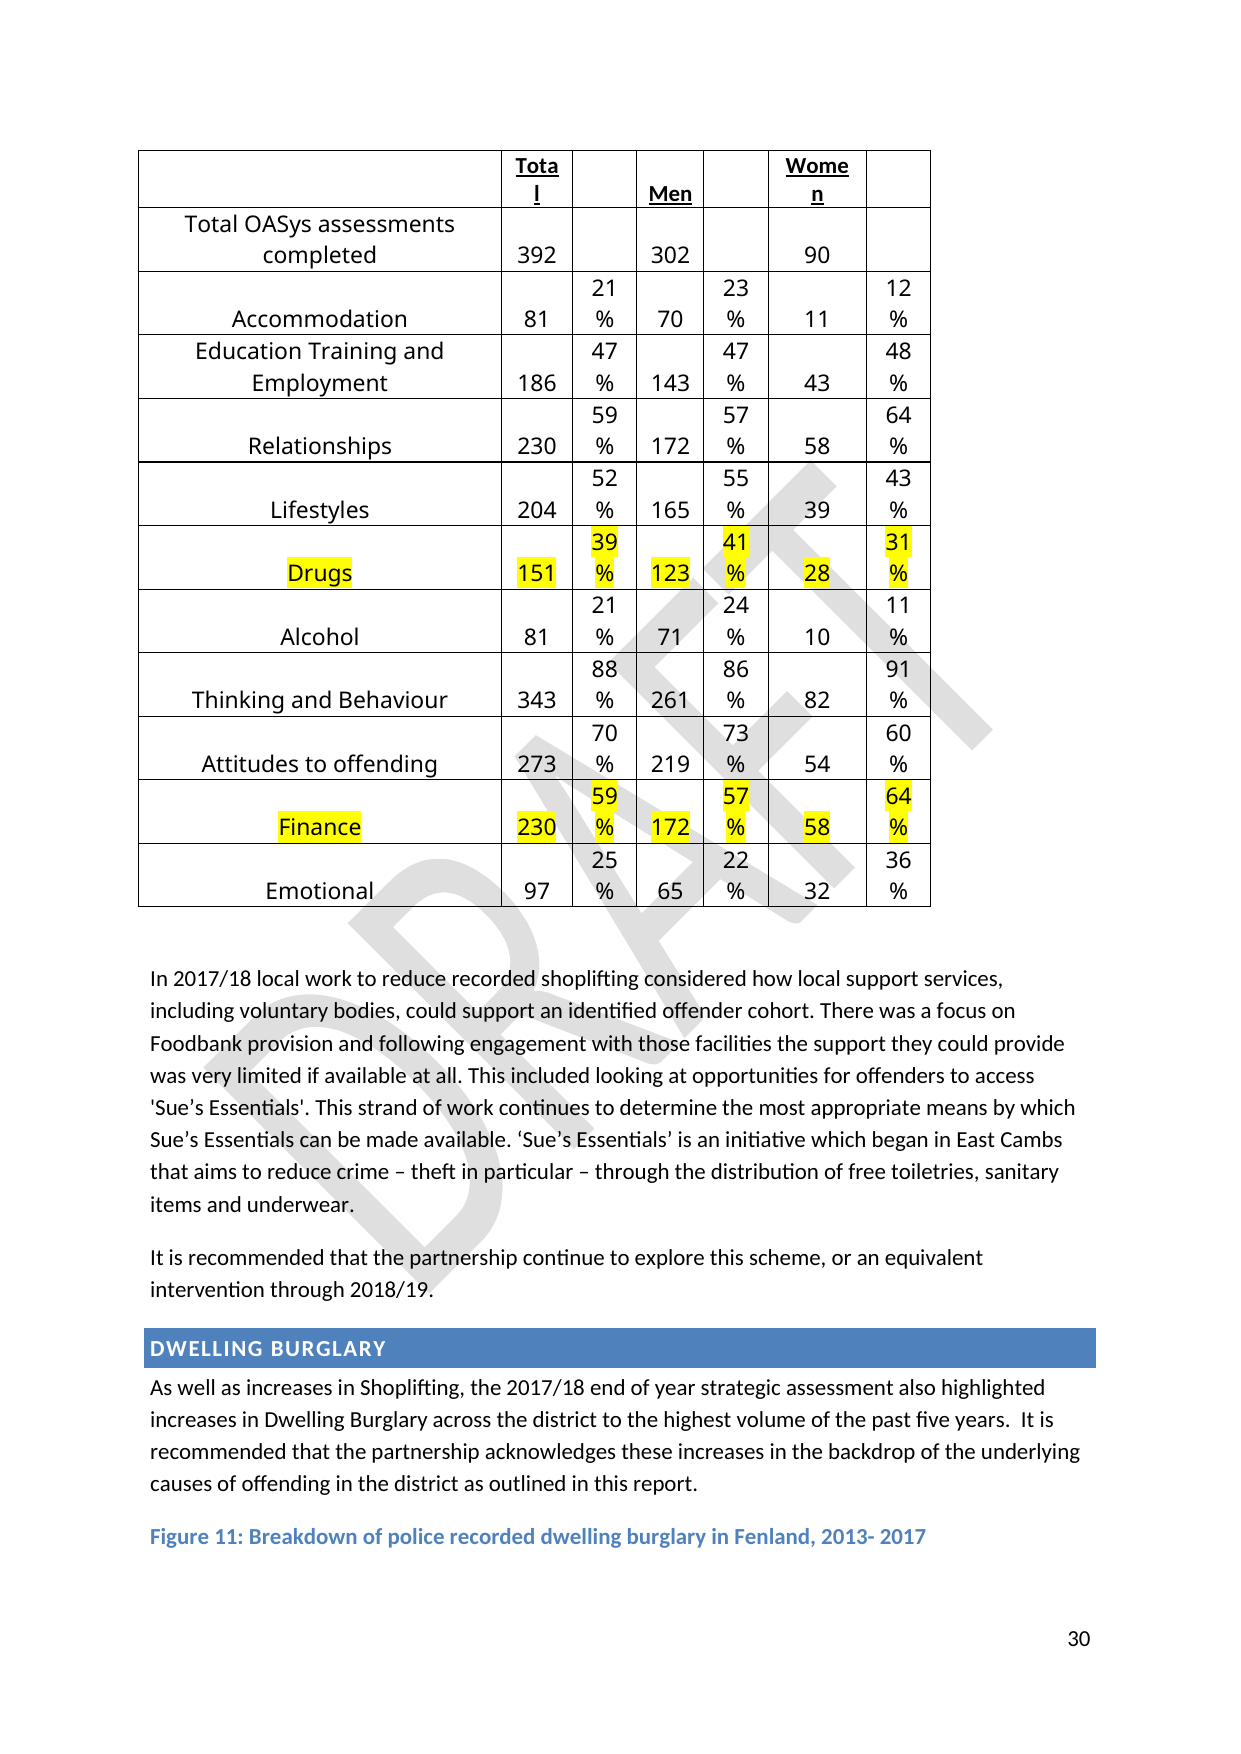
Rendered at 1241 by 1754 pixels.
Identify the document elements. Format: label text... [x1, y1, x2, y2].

table_cell 143 [637, 335, 703, 398]
table_cell 55% [704, 463, 768, 525]
table_cell 52% [573, 463, 636, 525]
table_header Total [502, 151, 572, 207]
table_cell Attitudes to offending [139, 717, 501, 779]
table_cell 81 [502, 590, 572, 652]
table_cell 172 [637, 780, 703, 843]
table_cell Finance [139, 780, 501, 843]
table_cell [867, 208, 930, 271]
table_cell 41% [745, 526, 768, 588]
table_cell Thinking and Behaviour [139, 653, 501, 716]
table_cell 82 [769, 653, 866, 716]
table_cell 64% [908, 780, 930, 843]
table_cell 10 [769, 590, 866, 652]
table_cell 219 [637, 717, 703, 779]
table_cell 97 [502, 844, 572, 906]
table_cell 165 [637, 463, 703, 525]
table_cell Total OASys assessments completed [139, 208, 501, 271]
table_cell 230 [502, 780, 572, 843]
table_cell 23% [704, 272, 768, 334]
table_cell 31% [867, 526, 889, 588]
table_cell 59% [573, 780, 595, 843]
table_cell Lifestyles [139, 463, 501, 525]
table_cell 73% [704, 717, 768, 779]
table_cell 43 [769, 335, 866, 398]
table_cell 57% [704, 399, 768, 461]
table_cell 57% [745, 780, 768, 843]
table_cell 302 [637, 208, 703, 271]
table_cell 11% [867, 590, 930, 652]
table_cell 65 [637, 844, 703, 906]
table_cell 21% [573, 272, 636, 334]
table_cell 36% [867, 844, 930, 906]
table_cell 88% [573, 653, 636, 716]
table_cell 230 [502, 399, 572, 461]
table_cell 11 [769, 272, 866, 334]
table_cell 151 [502, 526, 572, 588]
table_cell [704, 208, 768, 271]
table_cell [573, 208, 636, 271]
table_cell Accommodation [139, 272, 501, 334]
table_cell 123 [637, 526, 703, 588]
table_cell Relationships [139, 399, 501, 461]
table_header Men [637, 151, 703, 207]
table_cell 91% [867, 653, 930, 716]
table_cell 64% [867, 780, 889, 843]
table_cell 58 [769, 780, 866, 843]
table_cell 273 [502, 717, 572, 779]
text As well as increases in Shoplifting, the 2017/18 end of year strategic assessment also highlighted increases in Dwelling Burglary across the district to the highest volume of the past five years. It is recommended that the partnership acknowledges these increases in the backdrop of the underlying causes of offending in the district as outlined in this report. [150, 1373, 1090, 1497]
table_cell 59% [614, 780, 636, 843]
table_header [867, 151, 930, 207]
table_cell 25% [573, 844, 636, 906]
table_cell 48% [867, 335, 930, 398]
subtitle Dwelling Burglary [150, 1334, 1090, 1362]
table_cell 39 [769, 463, 866, 525]
table_cell 60% [867, 717, 930, 779]
table_header Women [769, 151, 866, 207]
table_cell 59% [573, 399, 636, 461]
table_cell 86% [704, 653, 768, 716]
table_cell 58 [769, 399, 866, 461]
text In 2017/18 local work to reduce recorded shoplifting considered how local support services, including voluntary bodies, could support an identified offender cohort. There was a focus on Foodbank provision and following engagement with those facilities the support they could provide was very limited if available at all. This included looking at opportunities for offenders to access 'Sue’s Essentials'. This strand of work continues to determine the most appropriate means by which Sue’s Essentials can be made available. ‘Sue’s Essentials’ is an initiative which began in East Cambs that aims to reduce crime – theft in particular – through the distribution of free toiletries, sanitary items and underwear. [150, 964, 1090, 1218]
table_cell 47% [573, 335, 636, 398]
table_cell 24% [704, 590, 768, 652]
table_cell 32 [769, 844, 866, 906]
table_cell 172 [637, 399, 703, 461]
table_cell 81 [502, 272, 572, 334]
table_cell 392 [502, 208, 572, 271]
table_cell 12% [867, 272, 930, 334]
table_header [704, 151, 768, 207]
table_cell 21% [573, 590, 636, 652]
table_cell Drugs [139, 526, 501, 588]
table_cell 90 [769, 208, 866, 271]
text Figure 11: Breakdown of police recorded dwelling burglary in Fenland, 2013- 2017 [150, 1522, 1090, 1550]
table_cell 343 [502, 653, 572, 716]
table_cell 57% [704, 780, 726, 843]
table_cell 39% [614, 526, 636, 588]
table_header [139, 151, 501, 207]
table_cell 41% [704, 526, 726, 588]
table_cell 70 [637, 272, 703, 334]
table_cell Education Training and Employment [139, 335, 501, 398]
table_cell 71 [637, 590, 703, 652]
table_cell 204 [502, 463, 572, 525]
table_cell 64% [867, 399, 930, 461]
table_cell Alcohol [139, 590, 501, 652]
table_cell 39% [573, 526, 595, 588]
table_cell 47% [704, 335, 768, 398]
table_cell 70% [573, 717, 636, 779]
table_cell Emotional [139, 844, 501, 906]
table_cell 31% [908, 526, 930, 588]
text It is recommended that the partnership continue to explore this scheme, or an equivalent intervention through 2018/19. [150, 1243, 1090, 1303]
table_cell 261 [637, 653, 703, 716]
table_cell 43% [867, 463, 930, 525]
table_cell 28 [769, 526, 866, 588]
table_cell 186 [502, 335, 572, 398]
table_cell 54 [769, 717, 866, 779]
table_cell 22% [704, 844, 768, 906]
table_header [573, 151, 636, 207]
